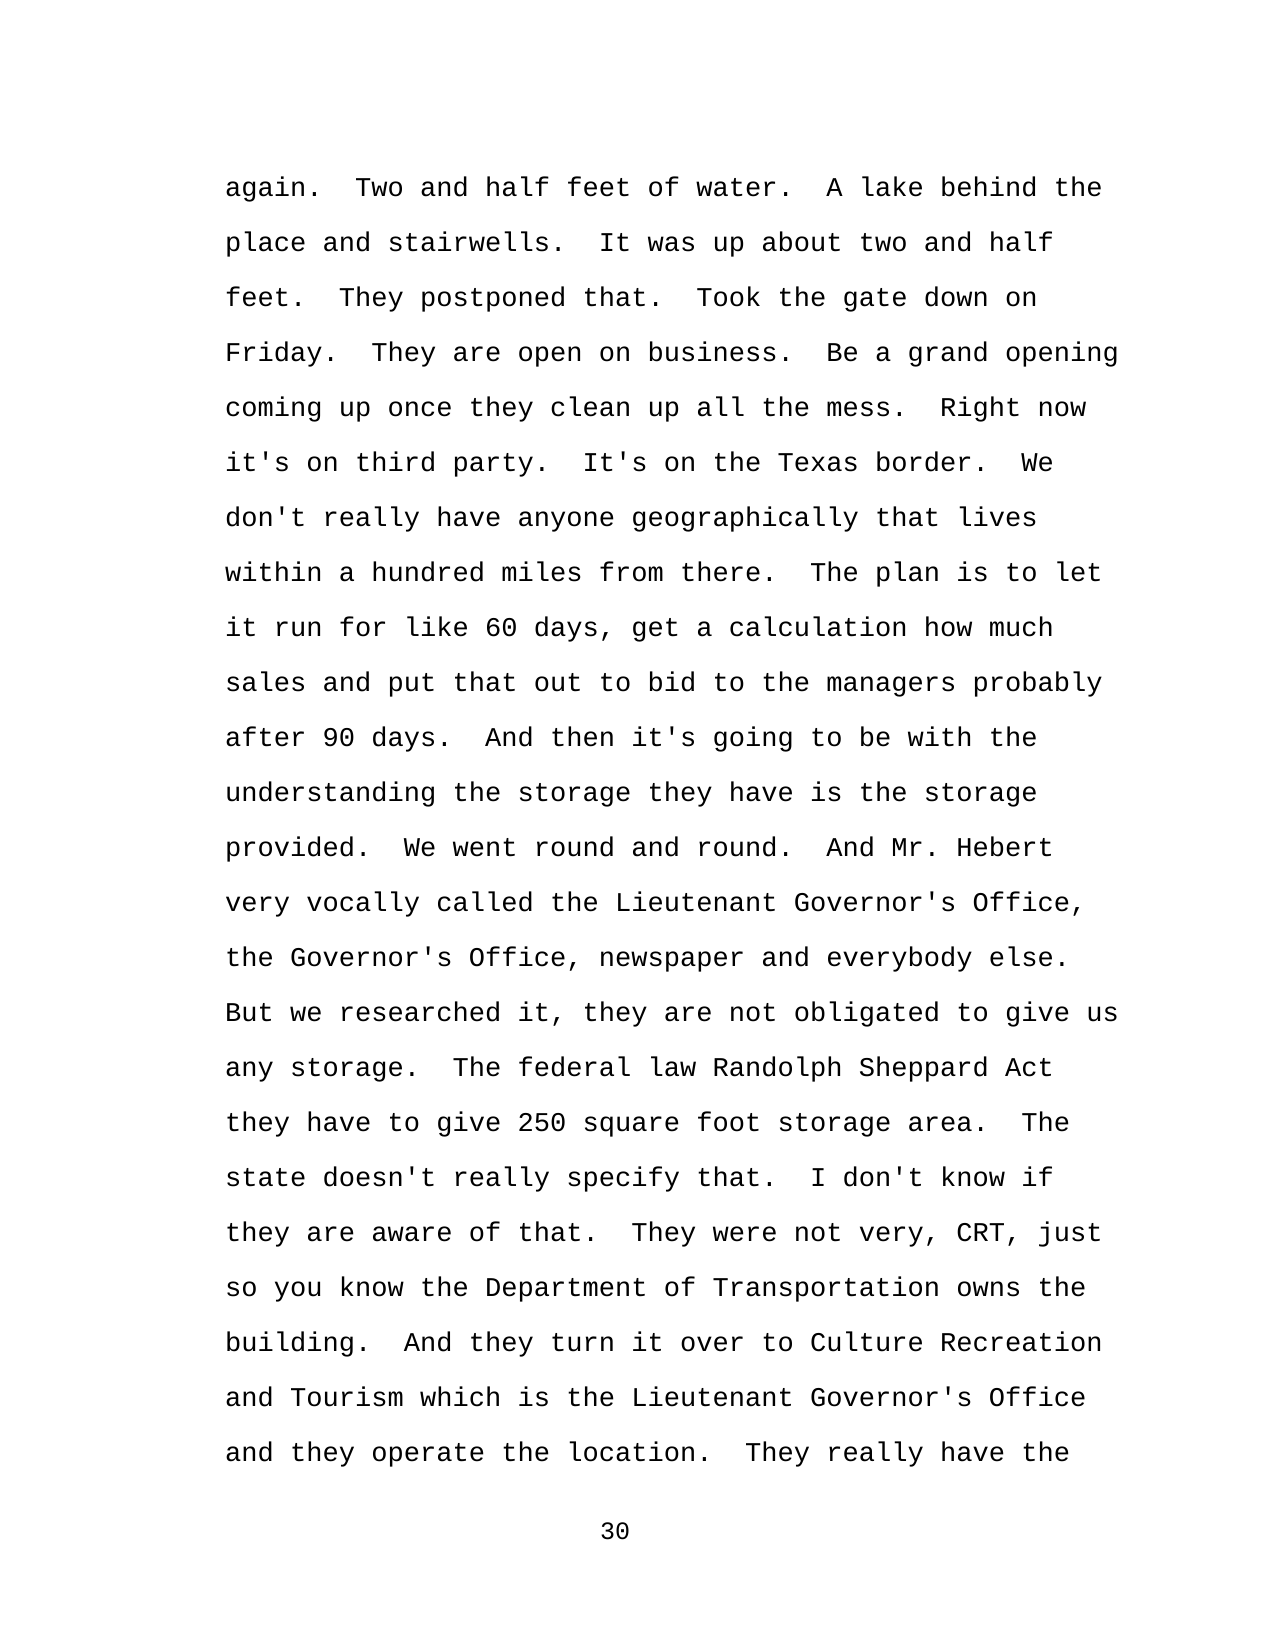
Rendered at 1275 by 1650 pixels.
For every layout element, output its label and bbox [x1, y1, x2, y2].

text [225, 150, 1125, 1470]
